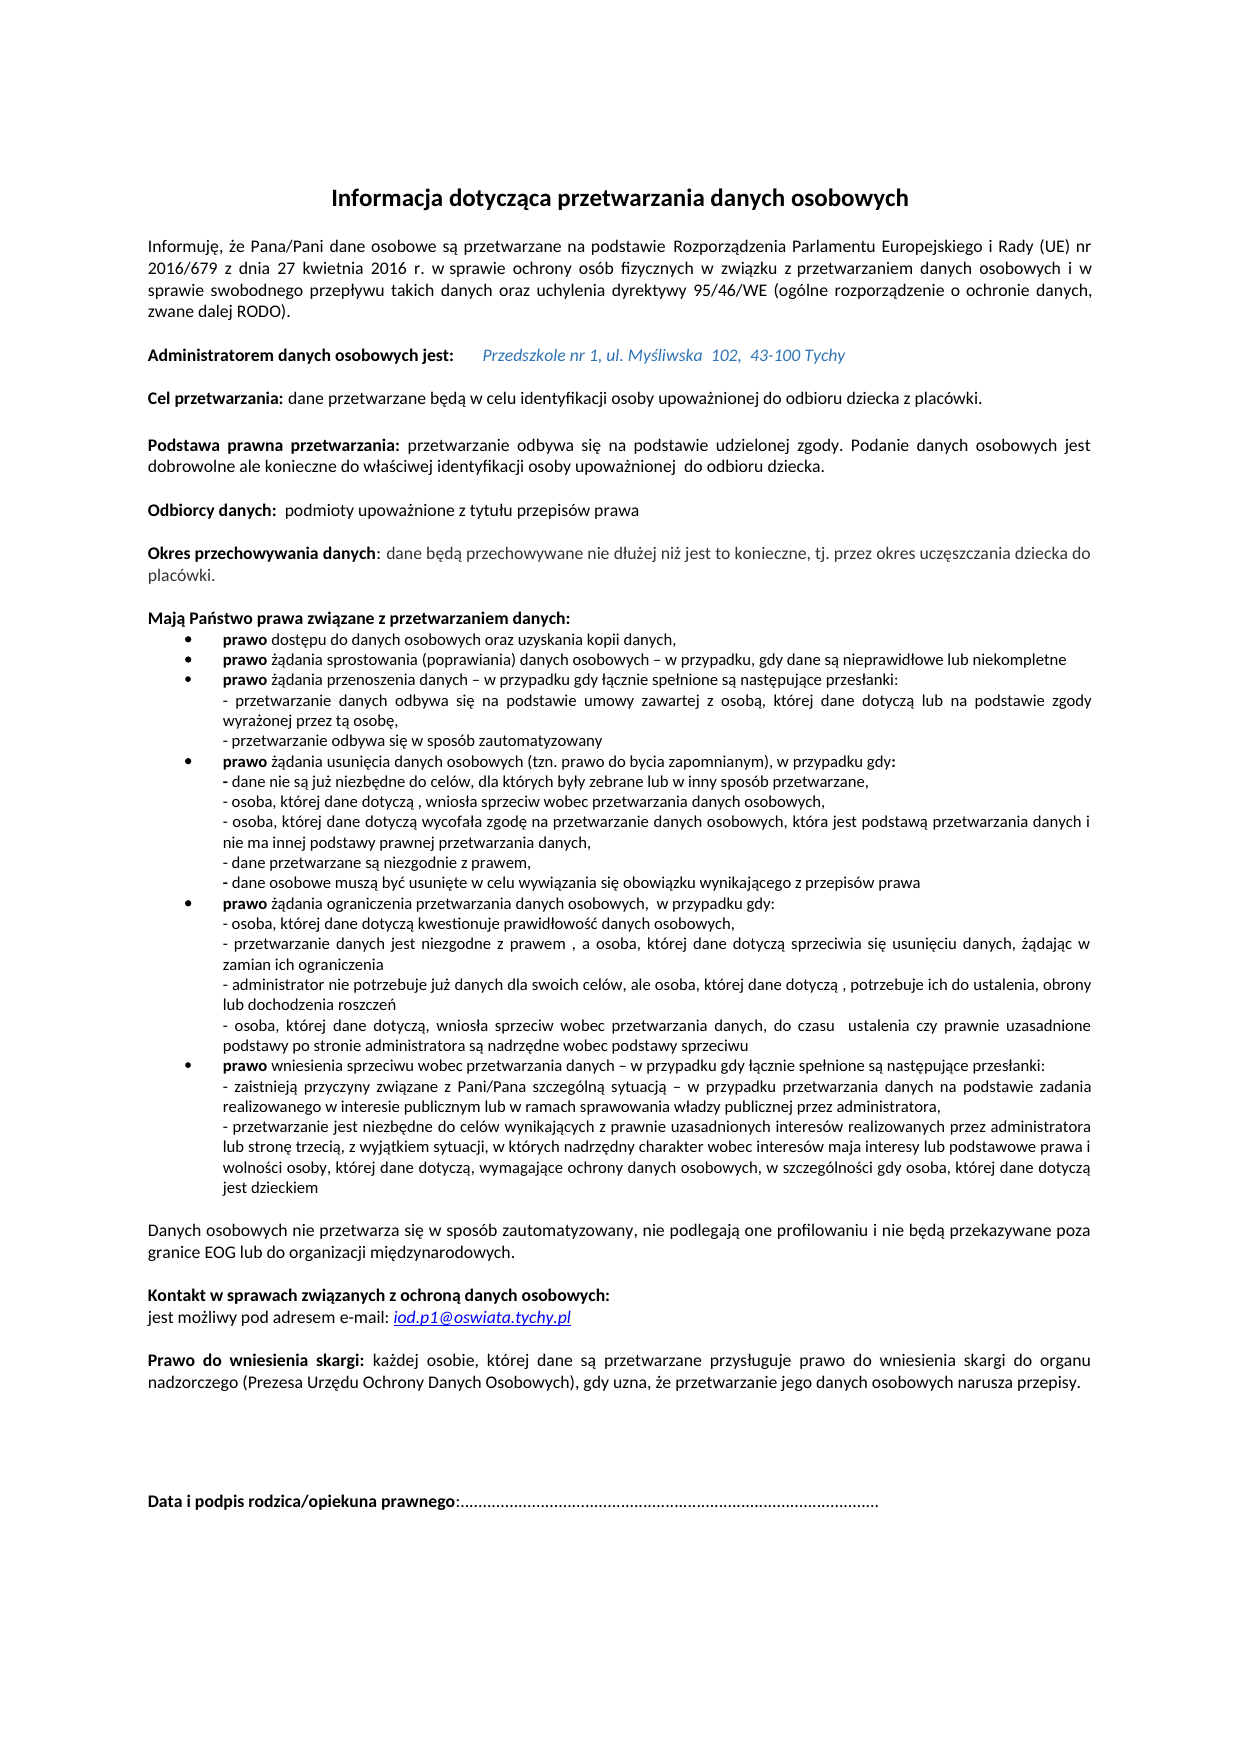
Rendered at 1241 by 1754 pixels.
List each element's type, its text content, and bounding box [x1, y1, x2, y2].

text Odbiorcy danych: podmioty upoważnione z tytułu przepisów prawa [148, 499, 1092, 521]
text - osoba, której dane dotyczą wycofała zgodę na przetwarzanie danych osobowych, która jest podstawą przetwarzania danych i nie ma innej podstawy prawnej przetwarzania danych, [223, 812, 1092, 852]
text Informuję, że Pana/Pani dane osobowe są przetwarzane na podstawie Rozporządzenia Parlamentu Europejskiego i Rady (UE) nr 2016/679 z dnia 27 kwietnia 2016 r. w sprawie ochrony osób fizycznych w związku z przetwarzaniem danych osobowych i w sprawie swobodnego przepływu takich danych oraz uchylenia dyrektywy 95/46/WE (ogólne rozporządzenie o ochronie danych, zwane dalej RODO). [148, 236, 1092, 322]
text - przetwarzanie jest niezbędne do celów wynikających z prawnie uzasadnionych interesów realizowanych przez administratora lub stronę trzecią, z wyjątkiem sytuacji, w których nadrzędny charakter wobec interesów maja interesy lub podstawowe prawa i wolności osoby, której dane dotyczą, wymagające ochrony danych osobowych, w szczególności gdy osoba, której dane dotyczą jest dzieckiem [223, 1116, 1092, 1198]
text - dane przetwarzane są niezgodnie z prawem, [223, 852, 1092, 873]
text - osoba, której dane dotyczą , wniosła sprzeciw wobec przetwarzania danych osobowych, [223, 791, 1092, 812]
list prawo żądania przenoszenia danych – w przypadku gdy łącznie spełnione są następujące przesłanki: [185, 669, 1092, 690]
text jest możliwy pod adresem e-mail: iod.p1@oswiata.tychy.pl [148, 1306, 1092, 1328]
text - zaistnieją przyczyny związane z Pani/Pana szczególną sytuacją – w przypadku przetwarzania danych na podstawie zadania realizowanego w interesie publicznym lub w ramach sprawowania władzy publicznej przez administratora, [223, 1076, 1092, 1116]
text Kontakt w sprawach związanych z ochroną danych osobowych: [148, 1284, 1092, 1306]
text Danych osobowych nie przetwarza się w sposób zautomatyzowany, nie podlegają one profilowaniu i nie będą przekazywane poza granice EOG lub do organizacji międzynarodowych. [148, 1219, 1092, 1263]
text - przetwarzanie danych jest niezgodne z prawem , a osoba, której dane dotyczą sprzeciwia się usunięciu danych, żądając w zamian ich ograniczenia [223, 934, 1092, 974]
text - przetwarzanie danych odbywa się na podstawie umowy zawartej z osobą, której dane dotyczą lub na podstawie zgody wyrażonej przez tą osobę, [223, 690, 1092, 731]
text Podstawa prawna przetwarzania: przetwarzanie odbywa się na podstawie udzielonej zgody. Podanie danych osobowych jest dobrowolne ale konieczne do właściwej identyfikacji osoby upoważnionej do odbioru dziecka. [148, 434, 1092, 477]
text - przetwarzanie odbywa się w sposób zautomatyzowany [223, 731, 1092, 751]
text - dane osobowe muszą być usunięte w celu wywiązania się obowiązku wynikającego z przepisów prawa [223, 873, 1092, 893]
list prawo dostępu do danych osobowych oraz uzyskania kopii danych, [185, 629, 1092, 649]
text - osoba, której dane dotyczą kwestionuje prawidłowość danych osobowych, [223, 913, 1092, 934]
list prawo żądania sprostowania (poprawiania) danych osobowych – w przypadku, gdy dane są nieprawidłowe lub niekompletne [185, 649, 1092, 669]
text Mają Państwo prawa związane z przetwarzaniem danych: [148, 607, 1092, 629]
text Okres przechowywania danych: dane będą przechowywane nie dłużej niż jest to konieczne, tj. przez okres uczęszczania dziecka do placówki. [148, 542, 1092, 586]
text Data i podpis rodzica/opiekuna prawnego:.............................................................................................. [148, 1491, 1092, 1512]
text - osoba, której dane dotyczą, wniosła sprzeciw wobec przetwarzania danych, do czasu ustalenia czy prawnie uzasadnione podstawy po stronie administratora są nadrzędne wobec podstawy sprzeciwu [223, 1015, 1092, 1056]
text - administrator nie potrzebuje już danych dla swoich celów, ale osoba, której dane dotyczą , potrzebuje ich do ustalenia, obrony lub dochodzenia roszczeń [223, 974, 1092, 1015]
text Administratorem danych osobowych jest: Przedszkole nr 1, ul. Myśliwska 102, 43-100 Tychy [148, 344, 1092, 366]
list prawo żądania usunięcia danych osobowych (tzn. prawo do bycia zapomnianym), w przypadku gdy: [185, 751, 1092, 771]
text - dane nie są już niezbędne do celów, dla których były zebrane lub w inny sposób przetwarzane, [223, 771, 1092, 791]
list prawo żądania ograniczenia przetwarzania danych osobowych, w przypadku gdy: [185, 893, 1092, 913]
text Prawo do wniesienia skargi: każdej osobie, której dane są przetwarzane przysługuje prawo do wniesienia skargi do organu nadzorczego (Prezesa Urzędu Ochrony Danych Osobowych), gdy uzna, że przetwarzanie jego danych osobowych narusza przepisy. [148, 1349, 1092, 1393]
list prawo wniesienia sprzeciwu wobec przetwarzania danych – w przypadku gdy łącznie spełnione są następujące przesłanki: [185, 1056, 1092, 1076]
text Cel przetwarzania: dane przetwarzane będą w celu identyfikacji osoby upoważnionej do odbioru dziecka z placówki. [148, 387, 1092, 409]
text Informacja dotycząca przetwarzania danych osobowych [148, 182, 1092, 213]
